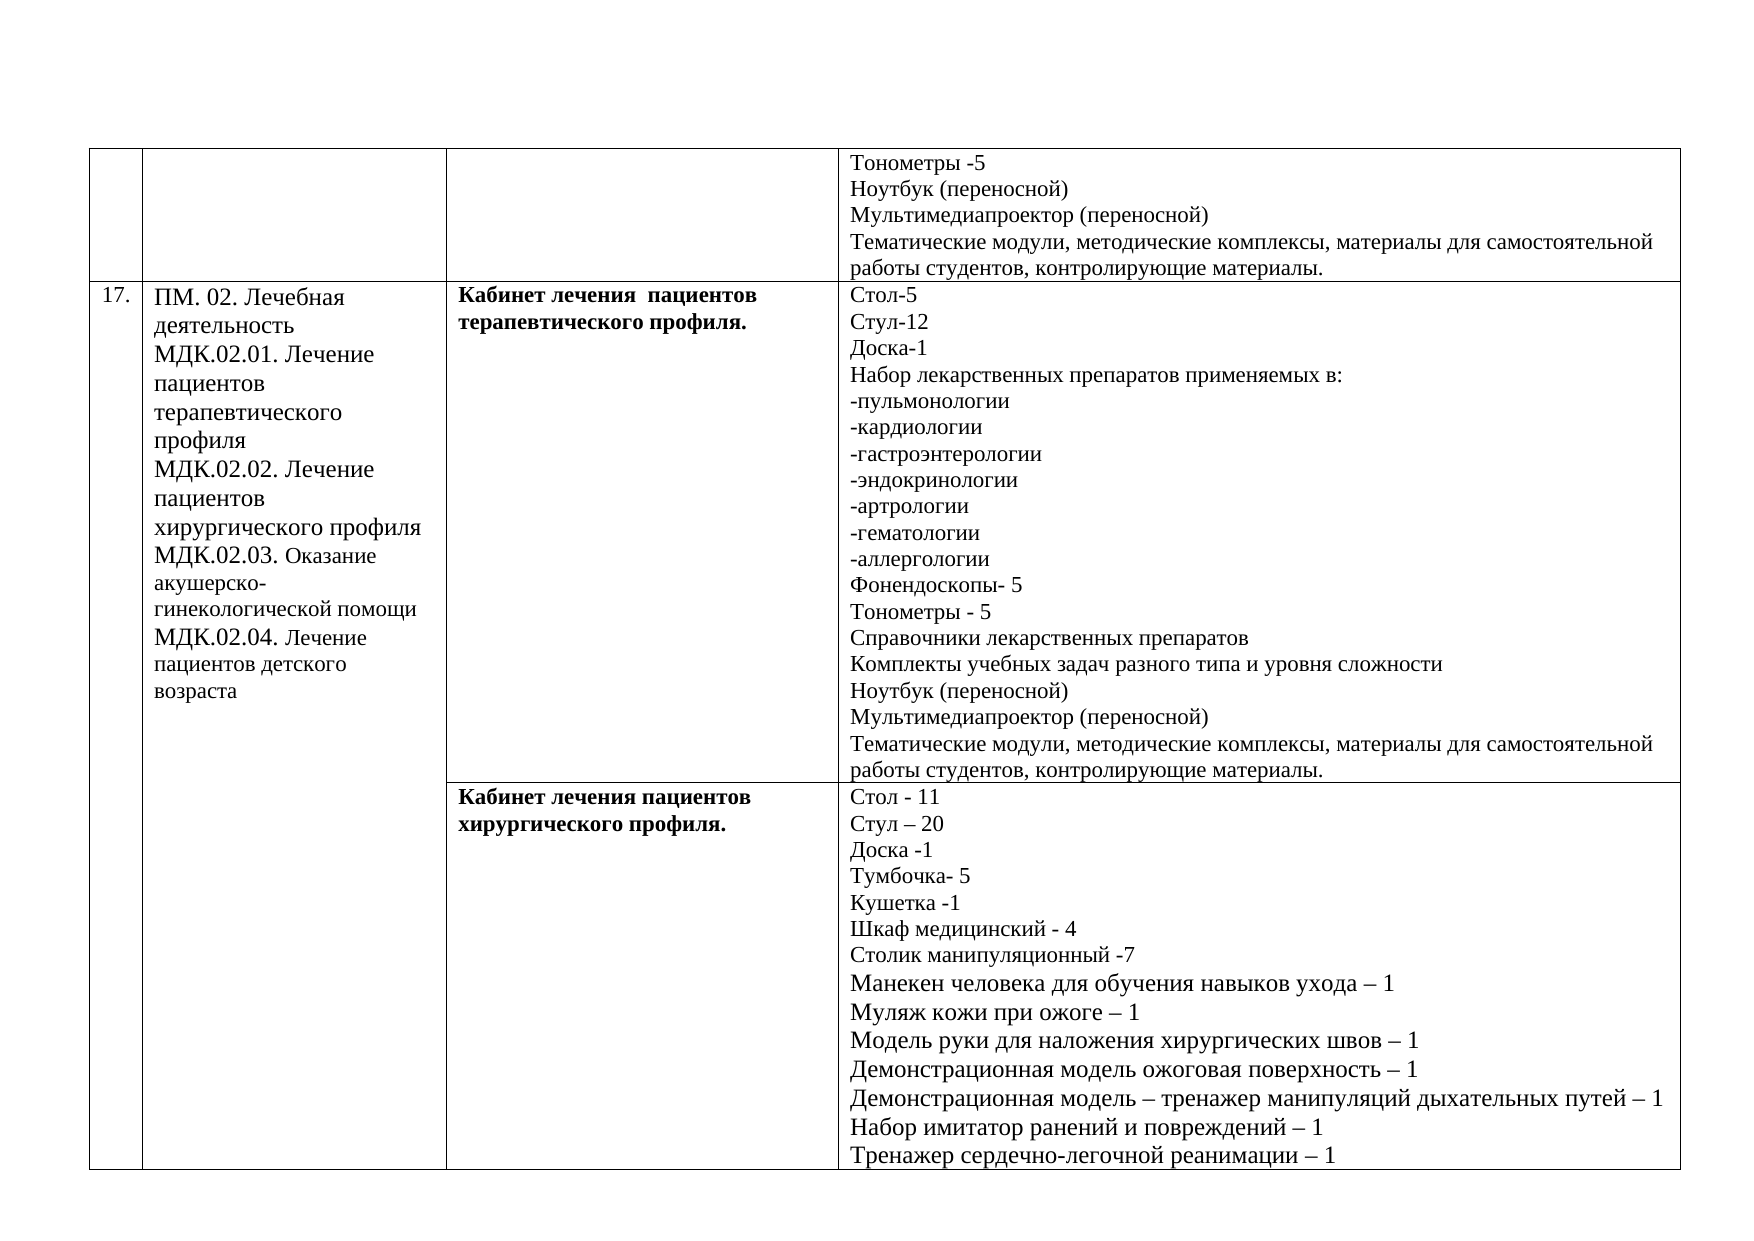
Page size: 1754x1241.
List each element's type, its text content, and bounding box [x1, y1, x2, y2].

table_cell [839, 149, 1680, 281]
table_cell Кабинет лечения пациентов терапевтического профиля. [447, 282, 838, 782]
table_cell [447, 149, 838, 281]
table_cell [447, 783, 838, 1169]
table_cell Стол-5 Стул-12 Доска-1 Набор лекарственных препаратов применяемых в: -пульмонологии -кардиологии -гастроэнтерологии -эндокринологии -артрологии -гематологии -аллергологии Фонендоскопы- 5 Тонометры - 5 Справочники лекарственных препаратов Комплекты учебных задач разного типа и уровня сложности Ноутбук (переносной) Мультимедиапроектор (переносной) Тематические модули, методические комплексы, материалы для самостоятельной работы студентов, контролирующие материалы. [839, 282, 1680, 782]
table_cell 17. [90, 282, 142, 1169]
table_cell ПМ. 02. Лечебная деятельность МДК.02.01. Лечение пациентов терапевтического профиля МДК.02.02. Лечение пациентов хирургического профиля МДК.02.03. Оказание акушерско-гинекологической помощи МДК.02.04. Лечение пациентов детского возраста [143, 282, 446, 1169]
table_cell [839, 783, 1680, 1169]
